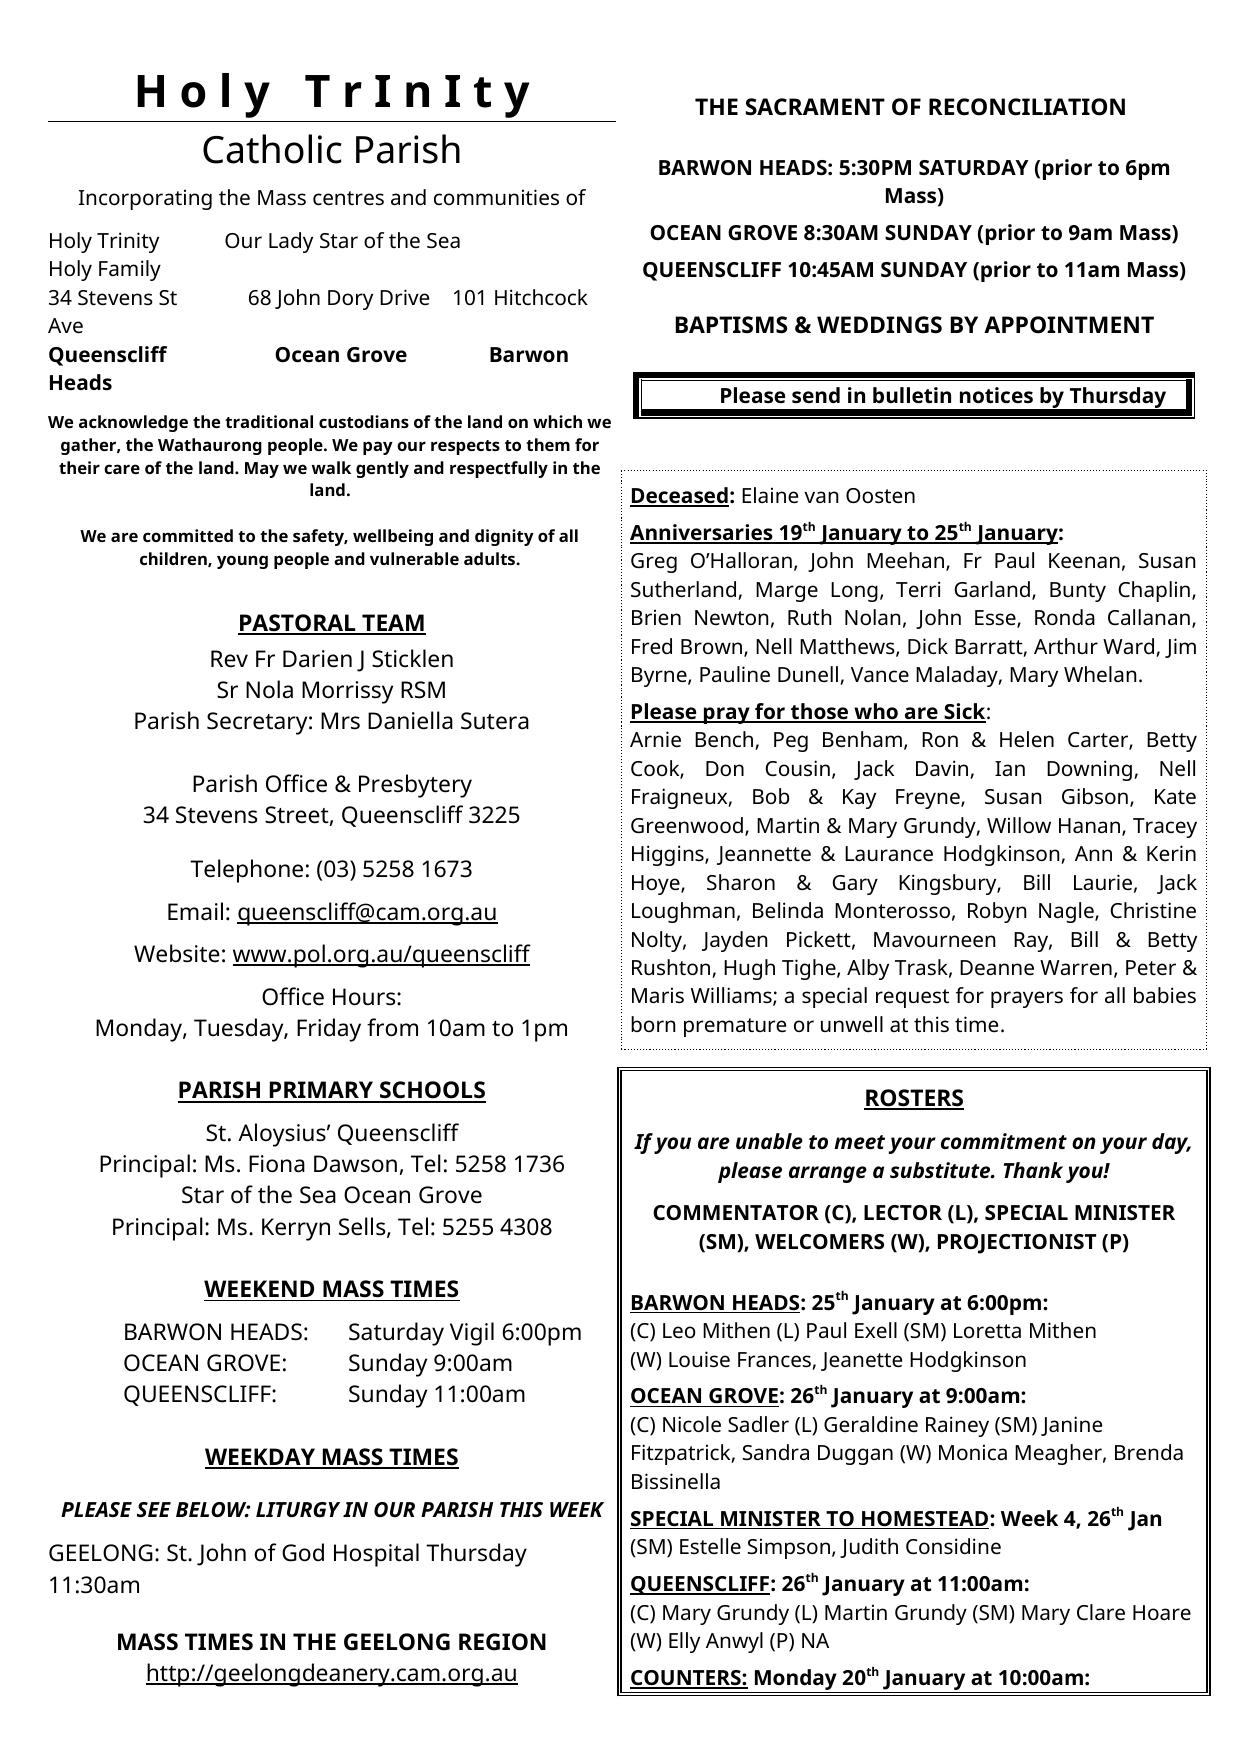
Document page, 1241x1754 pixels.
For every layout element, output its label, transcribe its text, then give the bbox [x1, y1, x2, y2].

text OCEAN GROVE: 26th January at 9:00am: (C) Nicole Sadler (L) Geraldine Rainey (SM) Janine Fitzpatrick, Sandra Duggan (W) Monica Meagher, Brenda Bissinella [630, 1382, 1198, 1495]
text PASTORAL TEAM [48, 607, 616, 638]
text Email: queenscliff@cam.org.au [48, 895, 616, 927]
text Please pray for those who are Sick: [630, 697, 1198, 726]
text Principal: Ms. Kerryn Sells, Tel: 5255 4308 [48, 1211, 616, 1242]
text QUEENSCLIFF: Sunday 11:00am [123, 1378, 616, 1409]
text OCEAN GROVE 8:30AM SUNDAY (prior to 9am Mass) [630, 218, 1198, 247]
text THE SACRAMENT OF RECONCILIATION [630, 91, 1198, 153]
text Monday, Tuesday, Friday from 10am to 1pm [48, 1012, 616, 1043]
text PLEASE SEE BELOW: LITURGY IN OUR PARISH THIS WEEK [48, 1495, 616, 1523]
text Anniversaries 19th January to 25th January: [630, 518, 1198, 546]
text Rev Fr Darien J Sticklen [48, 643, 616, 674]
text (C) Mary Grundy (L) Martin Grundy (SM) Mary Clare Hoare [630, 1598, 1198, 1626]
text Queenscliff Ocean Grove Barwon Heads [48, 340, 616, 397]
text (C) Leo Mithen (L) Paul Exell (SM) Loretta Mithen [630, 1316, 1198, 1345]
text (W) Louise Frances, Jeanette Hodgkinson [630, 1345, 1198, 1373]
text Telephone: (03) 5258 1673 [48, 853, 616, 884]
text 34 Stevens St 68 John Dory Drive 101 Hitchcock Ave [48, 283, 616, 340]
text BAPTISMS & WEDDINGS BY APPOINTMENT [630, 309, 1198, 340]
text (W) Elly Anwyl (P) NA [630, 1626, 1198, 1655]
text Parish Secretary: Mrs Daniella Sutera [48, 705, 616, 736]
text If you are unable to meet your commitment on your day, [630, 1127, 1198, 1156]
text Parish Office & Presbytery [48, 768, 616, 799]
text Greg O’Halloran, John Meehan, Fr Paul Keenan, Susan Sutherland, Marge Long, Terri Garland, Bunty Chaplin, Brien Newton, Ruth Nolan, John Esse, Ronda Callanan, Fred Brown, Nell Matthews, Dick Barratt, Arthur Ward, Jim Byrne, Pauline Dunell, Vance Maladay, Mary Whelan. [630, 546, 1198, 689]
text OCEAN GROVE: Sunday 9:00am [123, 1347, 616, 1378]
text Office Hours: [48, 981, 616, 1012]
text SPECIAL MINISTER TO HOMESTEAD: Week 4, 26th Jan [630, 1504, 1198, 1532]
text PARISH PRIMARY SCHOOLS [48, 1074, 616, 1106]
text BARWON HEADS: 25th January at 6:00pm: [630, 1288, 1198, 1316]
text QUEENSCLIFF: 26th January at 11:00am: [630, 1569, 1198, 1598]
text please arrange a substitute. Thank you! [630, 1156, 1198, 1184]
text 34 Stevens Street, Queenscliff 3225 [48, 799, 616, 830]
text Principal: Ms. Fiona Dawson, Tel: 5258 1736 [48, 1148, 616, 1179]
text Website: www.pol.org.au/queenscliff [48, 938, 616, 969]
text We are committed to the safety, wellbeing and dignity of all children, young people and vulnerable adults. [48, 524, 612, 570]
text Sr Nola Morrissy RSM [48, 674, 616, 705]
text Catholic Parish [48, 122, 616, 175]
text BARWON HEADS: Saturday Vigil 6:00pm [123, 1316, 616, 1347]
text COMMENTATOR (C), LECTOR (L), SPECIAL MINISTER (SM), WELCOMERS (W), PROJECTIONIST (P) [630, 1198, 1198, 1279]
text QUEENSCLIFF 10:45AM SUNDAY (prior to 11am Mass) [630, 255, 1198, 283]
text http://geelongdeanery.cam.org.au [48, 1657, 616, 1688]
text Arnie Bench, Peg Benham, Ron & Helen Carter, Betty Cook, Don Cousin, Jack Davin, Ian Downing, Nell Fraigneux, Bob & Kay Freyne, Susan Gibson, Kate Greenwood, Martin & Mary Grundy, Willow Hanan, Tracey Higgins, Jeannette & Laurance Hodgkinson, Ann & Kerin Hoye, Sharon & Gary Kingsbury, Bill Laurie, Jack Loughman, Belinda Monterosso, Robyn Nagle, Christine Nolty, Jayden Pickett, Mavourneen Ray, Bill & Betty Rushton, Hugh Tighe, Alby Trask, Deanne Warren, Peter & Maris Williams; a special request for prayers for all babies born premature or unwell at this time. [630, 726, 1198, 1038]
text MASS TIMES IN THE GEELONG REGION [48, 1625, 616, 1657]
text H o l y T r I n I t y [48, 60, 616, 121]
text WEEKDAY MASS TIMES [48, 1441, 616, 1472]
text GEELONG: St. John of God Hospital Thursday 11:30am [48, 1537, 616, 1600]
text BARWON HEADS: 5:30PM SATURDAY (prior to 6pm Mass) [630, 153, 1198, 209]
text Deceased: Elaine van Oosten [630, 481, 1198, 509]
text Star of the Sea Ocean Grove [48, 1179, 616, 1211]
text St. Aloysius’ Queenscliff [48, 1117, 616, 1148]
table_header Please send in bulletin notices by Thursday [642, 381, 1186, 409]
text ROSTERS [630, 1082, 1198, 1113]
text We acknowledge the traditional custodians of the land on which we gather, the Wathaurong people. We pay our respects to them for their care of the land. May we walk gently and respectfully in the land. [48, 411, 612, 502]
text WEEKEND MASS TIMES [48, 1273, 616, 1304]
text Holy Trinity Our Lady Star of the Sea Holy Family [48, 226, 616, 283]
text Incorporating the Mass centres and communities of [48, 183, 616, 212]
text COUNTERS: Monday 20th January at 10:00am: [623, 1656, 1206, 1692]
text (SM) Estelle Simpson, Judith Considine [630, 1532, 1198, 1561]
